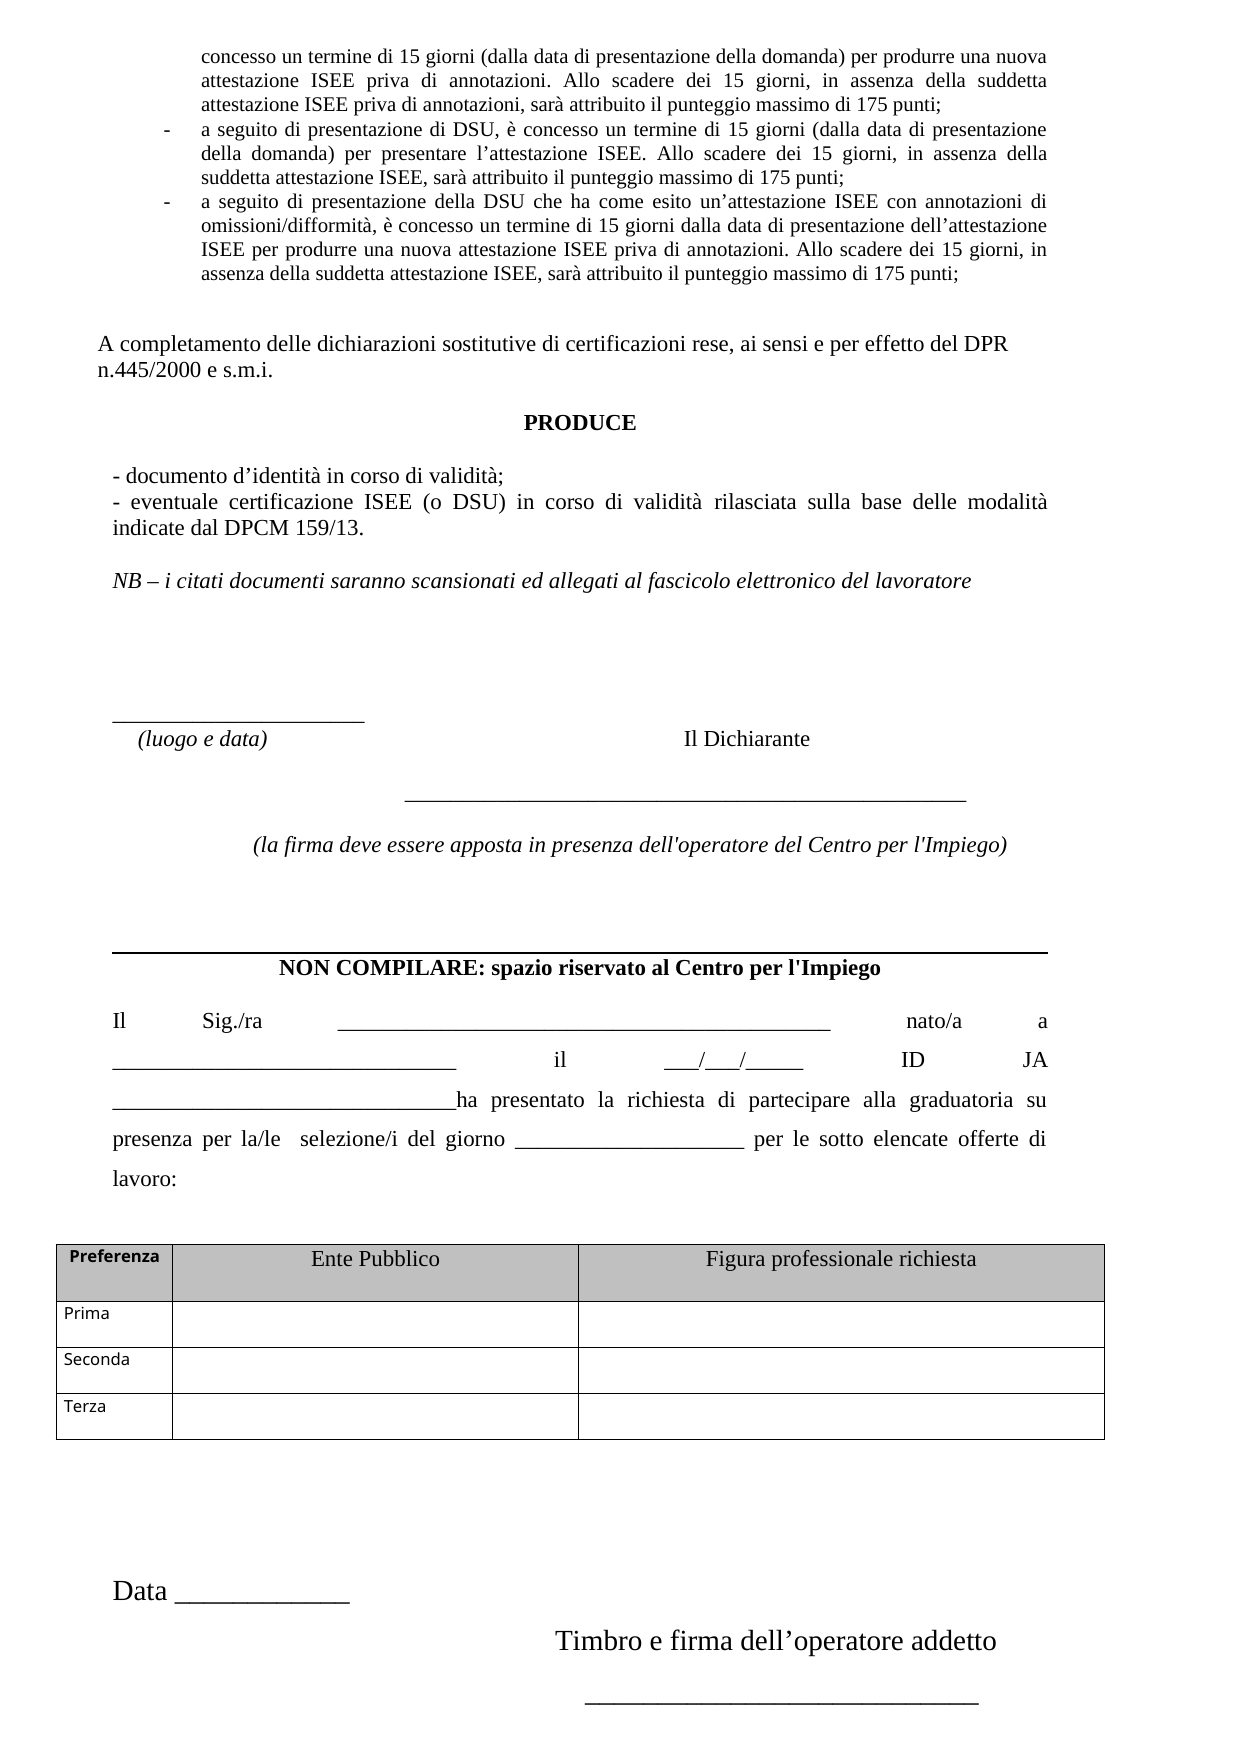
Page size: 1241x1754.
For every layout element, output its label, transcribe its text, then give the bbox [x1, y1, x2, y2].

list ______________________ [112, 699, 1048, 725]
table_cell [579, 1394, 1104, 1439]
table_header Figura professionale richiesta [579, 1245, 1104, 1301]
table_cell Prima [57, 1302, 172, 1347]
table_cell [579, 1348, 1104, 1393]
table_header Preferenza [57, 1245, 172, 1301]
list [163, 44, 1048, 116]
table_cell Seconda [57, 1348, 172, 1393]
text A completamento delle dichiarazioni sostitutive di certificazioni rese, ai sensi e per effetto del DPR n.445/2000 e s.m.i. [97, 330, 1048, 383]
table_header Ente Pubblico [173, 1245, 578, 1301]
text NON COMPILARE: spazio riservato al Centro per l'Impiego [112, 954, 1048, 980]
text - documento d’identità in corso di validità; [112, 462, 1048, 488]
table_cell [173, 1394, 578, 1439]
table_cell [173, 1348, 578, 1393]
text ___________________________ [585, 1674, 1048, 1707]
table_cell [579, 1302, 1104, 1347]
text Data ____________ [112, 1573, 1048, 1607]
list a seguito di presentazione della DSU che ha come esito un’attestazione ISEE con annotazioni di omissioni/difformità, è concesso un termine di 15 giorni dalla data di presentazione dell’attestazione ISEE per produrre una nuova attestazione ISEE priva di annotazioni. Allo scadere dei 15 giorni, in assenza della suddetta attestazione ISEE, sarà attribuito il punteggio massimo di 175 punti; [163, 189, 1048, 285]
list PRODUCE [112, 409, 1048, 435]
list a seguito di presentazione di DSU, è concesso un termine di 15 giorni (dalla data di presentazione della domanda) per presentare l’attestazione ISEE. Allo scadere dei 15 giorni, in assenza della suddetta attestazione ISEE, sarà attribuito il punteggio massimo di 175 punti; [163, 116, 1048, 189]
text NB – i citati documenti saranno scansionati ed allegati al fascicolo elettronico del lavoratore [112, 567, 1048, 593]
list (la firma deve essere apposta in presenza dell'operatore del Centro per l'Impiego) [112, 831, 1048, 857]
table_cell [173, 1302, 578, 1347]
text Il Sig./ra ___________________________________________ nato/a a ______________________________ il ___/___/_____ ID JA ______________________________ha presentato la richiesta di partecipare alla graduatoria su presenza per la/le selezione/i del giorno ____________________ per le sotto elencate offerte di lavoro: [112, 1007, 1048, 1191]
list (luogo e data) Il Dichiarante _________________________________________________ [112, 725, 1048, 804]
text Timbro e firma dell’operatore addetto [481, 1623, 1048, 1657]
text - eventuale certificazione ISEE (o DSU) in corso di validità rilasciata sulla base delle modalità indicate dal DPCM 159/13. [112, 488, 1048, 541]
table_cell Terza [57, 1394, 172, 1439]
